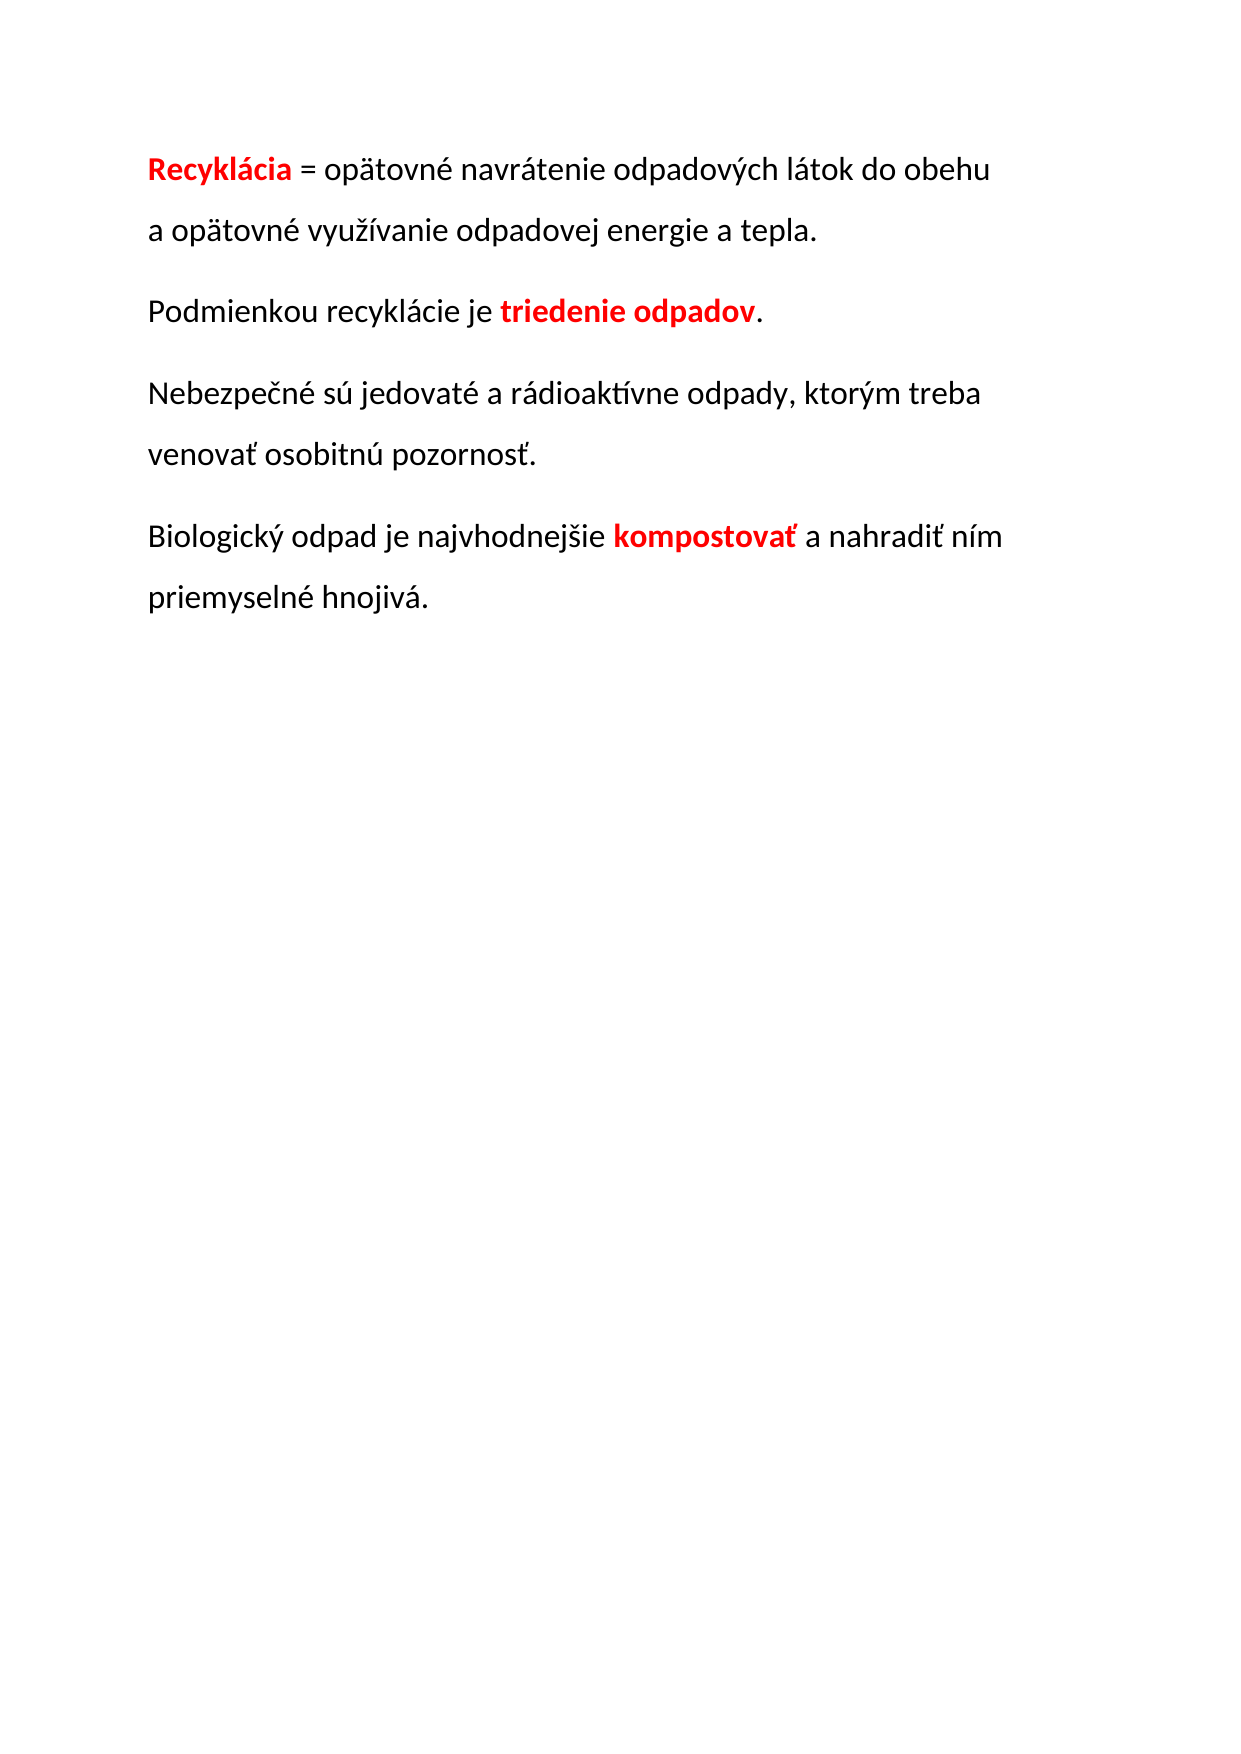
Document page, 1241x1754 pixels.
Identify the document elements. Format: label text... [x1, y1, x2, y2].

text Biologický odpad je najvhodnejšie kompostovať a nahradiť ním priemyselné hnojivá. [148, 515, 1093, 617]
text Recyklácia = opätovné navrátenie odpadových látok do obehu a opätovné využívanie odpadovej energie a tepla. [148, 148, 1093, 249]
text Nebezpečné sú jedovaté a rádioaktívne odpady, ktorým treba venovať osobitnú pozornosť. [148, 372, 1093, 474]
text Podmienkou recyklácie je triedenie odpadov. [148, 291, 1093, 331]
